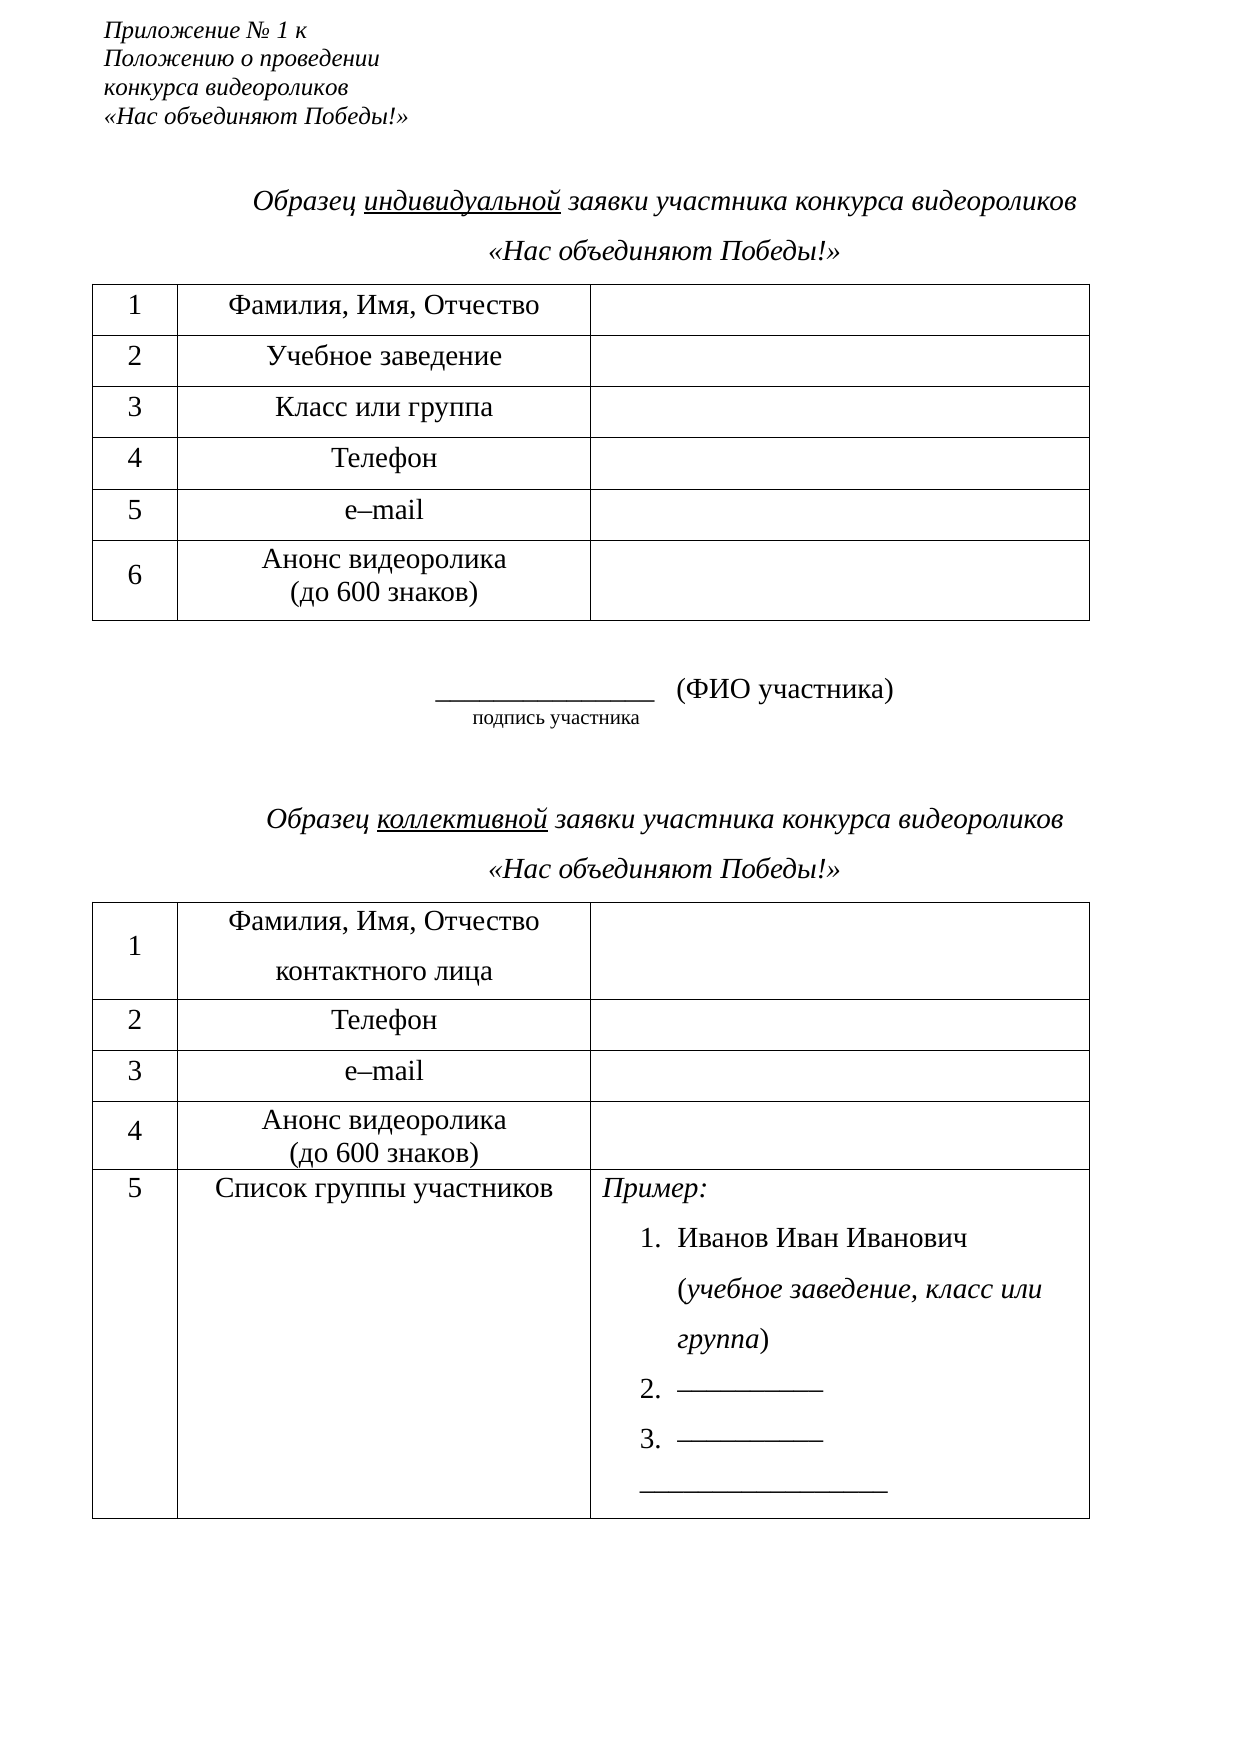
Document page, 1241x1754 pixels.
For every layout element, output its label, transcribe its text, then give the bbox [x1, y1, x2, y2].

text подпись участника [398, 705, 1152, 729]
table_cell 3 [93, 1051, 177, 1101]
table_cell 5 [93, 1170, 177, 1517]
table_cell Класс или группа [178, 387, 590, 437]
text «Нас объединяют Победы!» [103, 233, 1152, 267]
text Образец индивидуальной заявки участника конкурса видеороликов [103, 183, 1152, 216]
text Образец коллективной заявки участника конкурса видеороликов [103, 801, 1152, 834]
text конкурса видеороликов [103, 72, 1152, 101]
table_cell Телефон [178, 1000, 590, 1050]
table_header Фамилия, Имя, Отчество [178, 285, 590, 335]
table_cell [591, 1000, 1089, 1050]
table_cell Пример: Иванов Иван Иванович (учебное заведение, класс или группа) –––––––––– –––––––––– ––––––––––––––––– [591, 1170, 1089, 1517]
table_cell [591, 438, 1089, 488]
table_cell e–mail [178, 1051, 590, 1101]
table_cell 2 [93, 336, 177, 386]
text «Нас объединяют Победы!» [103, 851, 1152, 885]
table_cell Телефон [178, 438, 590, 488]
text «Нас объединяют Победы!» [103, 101, 1152, 130]
table_header 1 [93, 285, 177, 335]
table_cell 6 [93, 541, 177, 620]
text Положению о проведении [103, 43, 1152, 72]
table_cell 4 [93, 1102, 177, 1169]
table_header 1 [93, 903, 177, 998]
table_cell [591, 1051, 1089, 1101]
table_cell 5 [93, 490, 177, 540]
table_cell Учебное заведение [178, 336, 590, 386]
table_cell Анонс видеоролика (до 600 знаков) [178, 1102, 590, 1169]
table_cell e–mail [178, 490, 590, 540]
table_header Фамилия, Имя, Отчество контактного лица [178, 903, 590, 998]
table_cell 2 [93, 1000, 177, 1050]
text Приложение № 1 к [103, 15, 1152, 43]
table_cell [591, 336, 1089, 386]
text _______________ (ФИО участника) [103, 671, 1152, 705]
table_cell 4 [93, 438, 177, 488]
table_cell [591, 387, 1089, 437]
table_cell 3 [93, 387, 177, 437]
table_cell [591, 490, 1089, 540]
table_cell [591, 1102, 1089, 1169]
table_cell [591, 541, 1089, 620]
table_cell Список группы участников [178, 1170, 590, 1517]
table_header [591, 285, 1089, 335]
table_cell Анонс видеоролика (до 600 знаков) [178, 541, 590, 620]
table_header [591, 903, 1089, 998]
